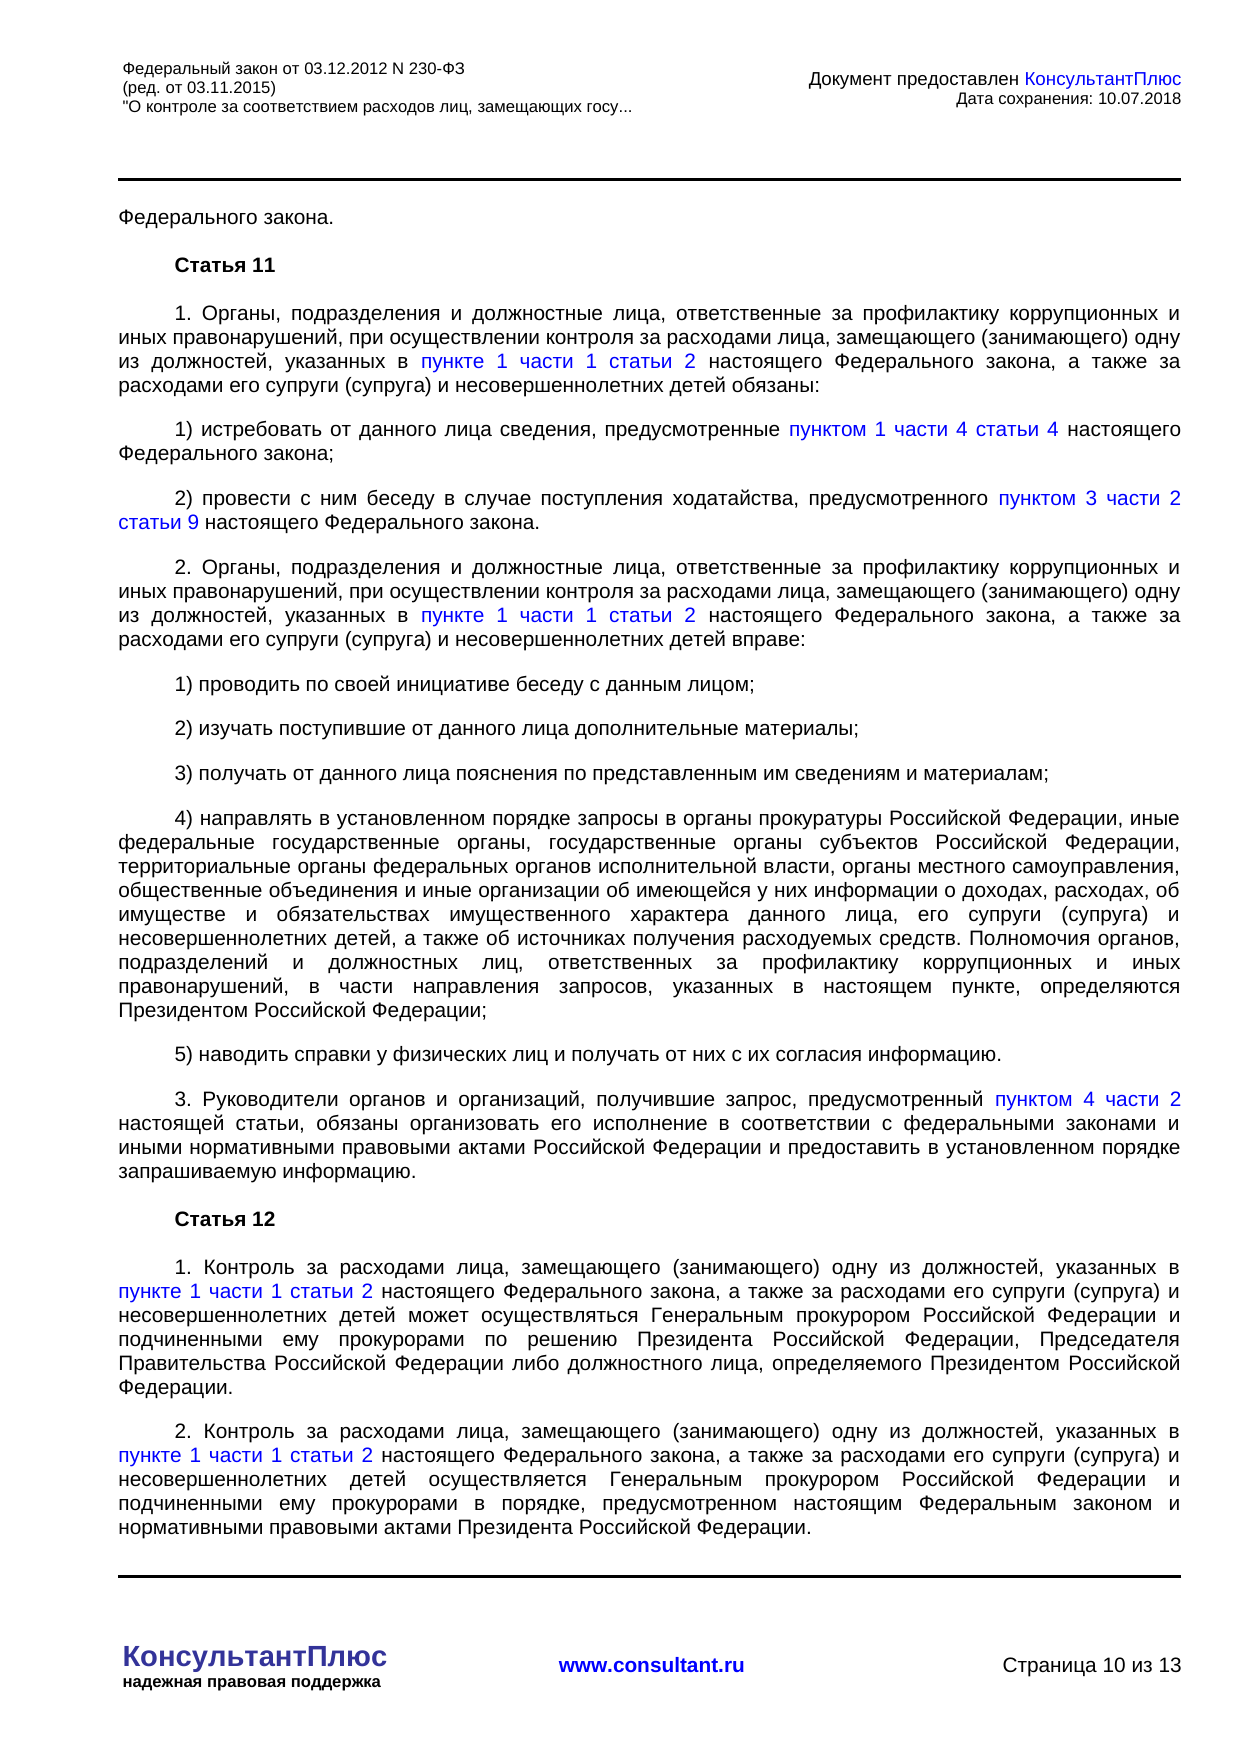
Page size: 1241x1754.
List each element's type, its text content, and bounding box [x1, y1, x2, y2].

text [118, 205, 1181, 229]
text 2) провести с ним беседу в случае поступления ходатайства, предусмотренного пунктом 3 части 2 статьи 9 настоящего Федерального закона. [118, 486, 1181, 534]
text 4) направлять в установленном порядке запросы в органы прокуратуры Российской Федерации, иные федеральные государственные органы, государственные органы субъектов Российской Федерации, территориальные органы федеральных органов исполнительной власти, органы местного самоуправления, общественные объединения и иные организации об имеющейся у них информации о доходах, расходах, об имуществе и обязательствах имущественного характера данного лица, его супруги (супруга) и несовершеннолетних детей, а также об источниках получения расходуемых средств. Полномочия органов, подразделений и должностных лиц, ответственных за профилактику коррупционных и иных правонарушений, в части направления запросов, указанных в настоящем пункте, определяются Президентом Российской Федерации; [118, 806, 1181, 1021]
text 1) истребовать от данного лица сведения, предусмотренные пунктом 1 части 4 статьи 4 настоящего Федерального закона; [118, 417, 1181, 465]
text 2. Контроль за расходами лица, замещающего (занимающего) одну из должностей, указанных в пункте 1 части 1 статьи 2 настоящего Федерального закона, а также за расходами его супруги (супруга) и несовершеннолетних детей осуществляется Генеральным прокурором Российской Федерации и подчиненными ему прокурорами в порядке, предусмотренном настоящим Федеральным законом и нормативными правовыми актами Президента Российской Федерации. [118, 1419, 1181, 1539]
text 3) получать от данного лица пояснения по представленным им сведениям и материалам; [118, 761, 1181, 785]
title Статья 11 [118, 253, 1181, 277]
title Статья 12 [118, 1207, 1181, 1231]
text 1) проводить по своей инициативе беседу с данным лицом; [118, 671, 1181, 695]
text 1. Контроль за расходами лица, замещающего (занимающего) одну из должностей, указанных в пункте 1 части 1 статьи 2 настоящего Федерального закона, а также за расходами его супруги (супруга) и несовершеннолетних детей может осуществляться Генеральным прокурором Российской Федерации и подчиненными ему прокурорами по решению Президента Российской Федерации, Председателя Правительства Российской Федерации либо должностного лица, определяемого Президентом Российской Федерации. [118, 1255, 1181, 1398]
text 1. Органы, подразделения и должностные лица, ответственные за профилактику коррупционных и иных правонарушений, при осуществлении контроля за расходами лица, замещающего (занимающего) одну из должностей, указанных в пункте 1 части 1 статьи 2 настоящего Федерального закона, а также за расходами его супруги (супруга) и несовершеннолетних детей обязаны: [118, 301, 1181, 396]
text 2. Органы, подразделения и должностные лица, ответственные за профилактику коррупционных и иных правонарушений, при осуществлении контроля за расходами лица, замещающего (занимающего) одну из должностей, указанных в пункте 1 части 1 статьи 2 настоящего Федерального закона, а также за расходами его супруги (супруга) и несовершеннолетних детей вправе: [118, 555, 1181, 651]
text 2) изучать поступившие от данного лица дополнительные материалы; [118, 716, 1181, 740]
text 5) наводить справки у физических лиц и получать от них с их согласия информацию. [118, 1042, 1181, 1066]
text 3. Руководители органов и организаций, получившие запрос, предусмотренный пунктом 4 части 2 настоящей статьи, обязаны организовать его исполнение в соответствии с федеральными законами и иными нормативными правовыми актами Российской Федерации и предоставить в установленном порядке запрашиваемую информацию. [118, 1087, 1181, 1183]
